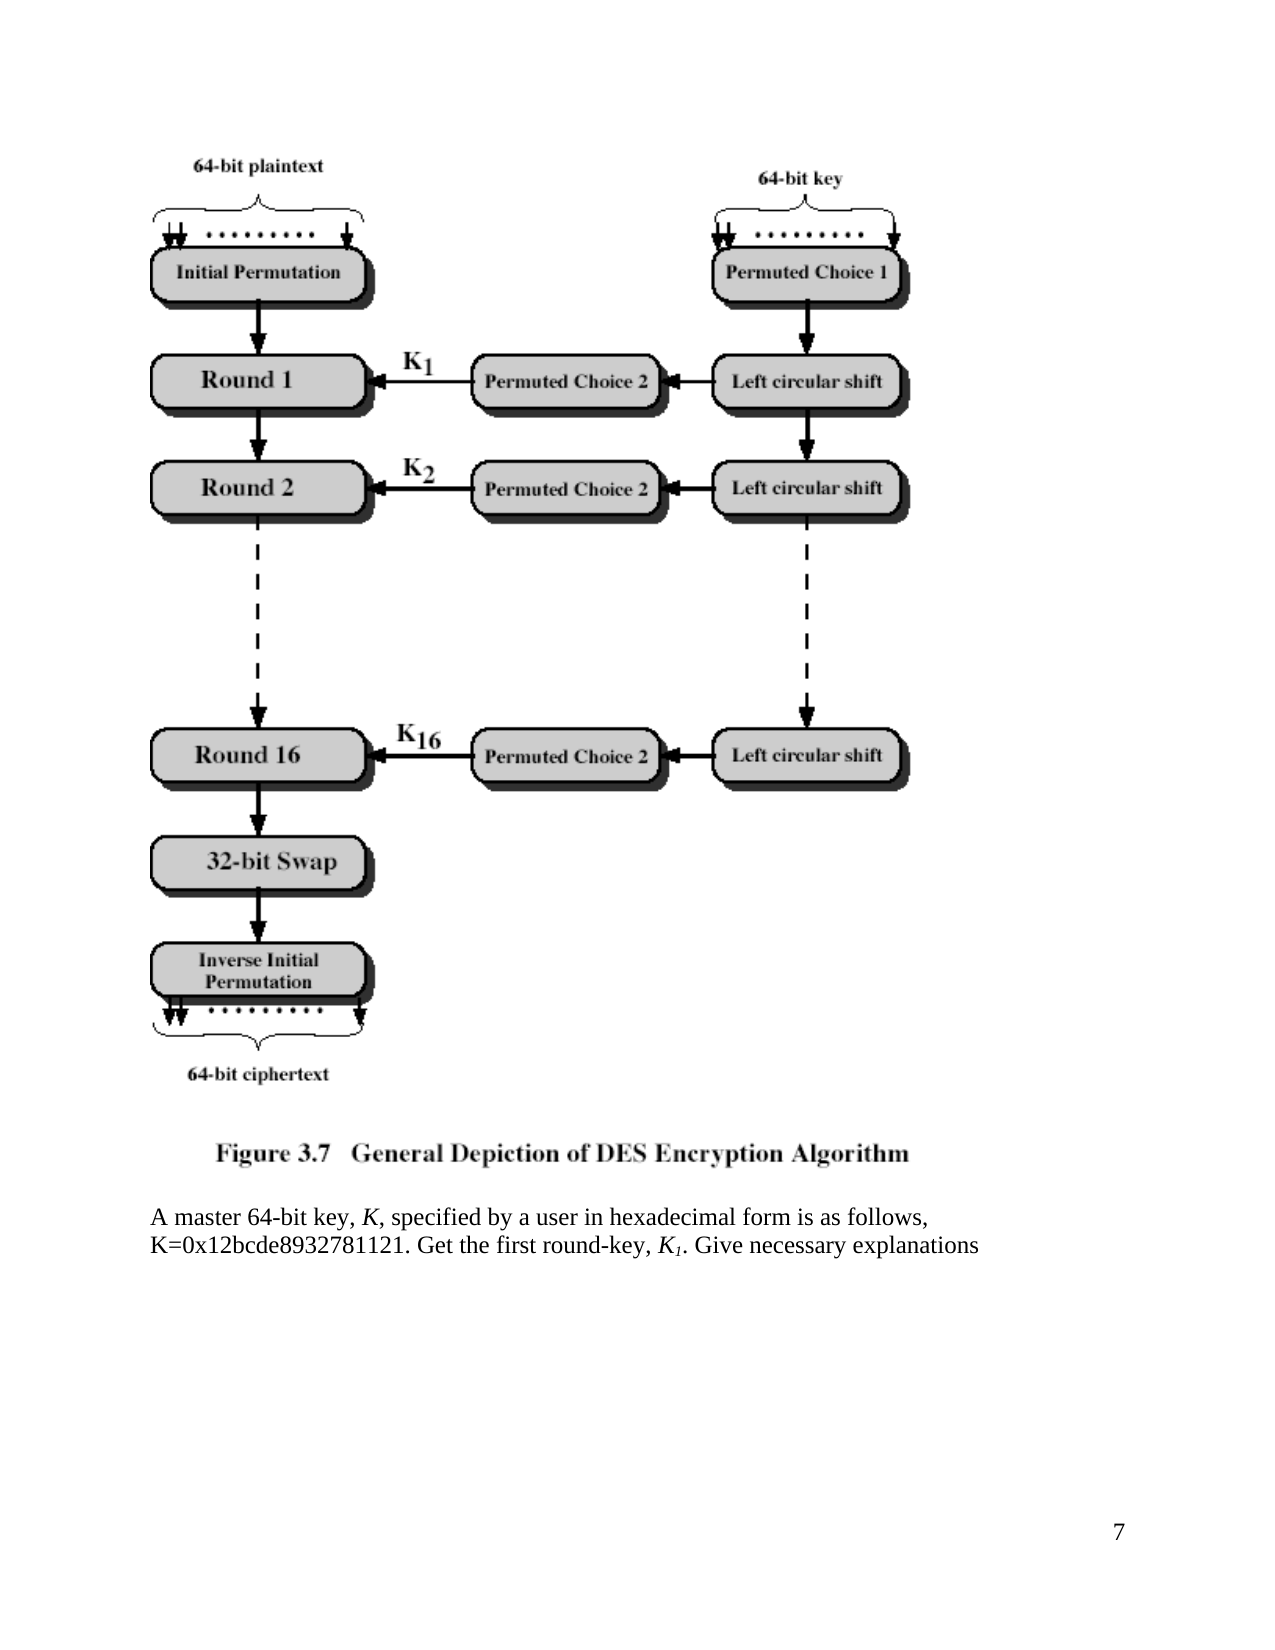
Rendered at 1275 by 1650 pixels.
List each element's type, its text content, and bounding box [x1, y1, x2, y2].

picture [150, 150, 912, 1173]
text A master 64-bit key, K, specified by a user in hexadecimal form is as follows, K=0x12bcde8932781121. Get the first round-key, K1. Give necessary explanations [150, 1202, 1125, 1259]
